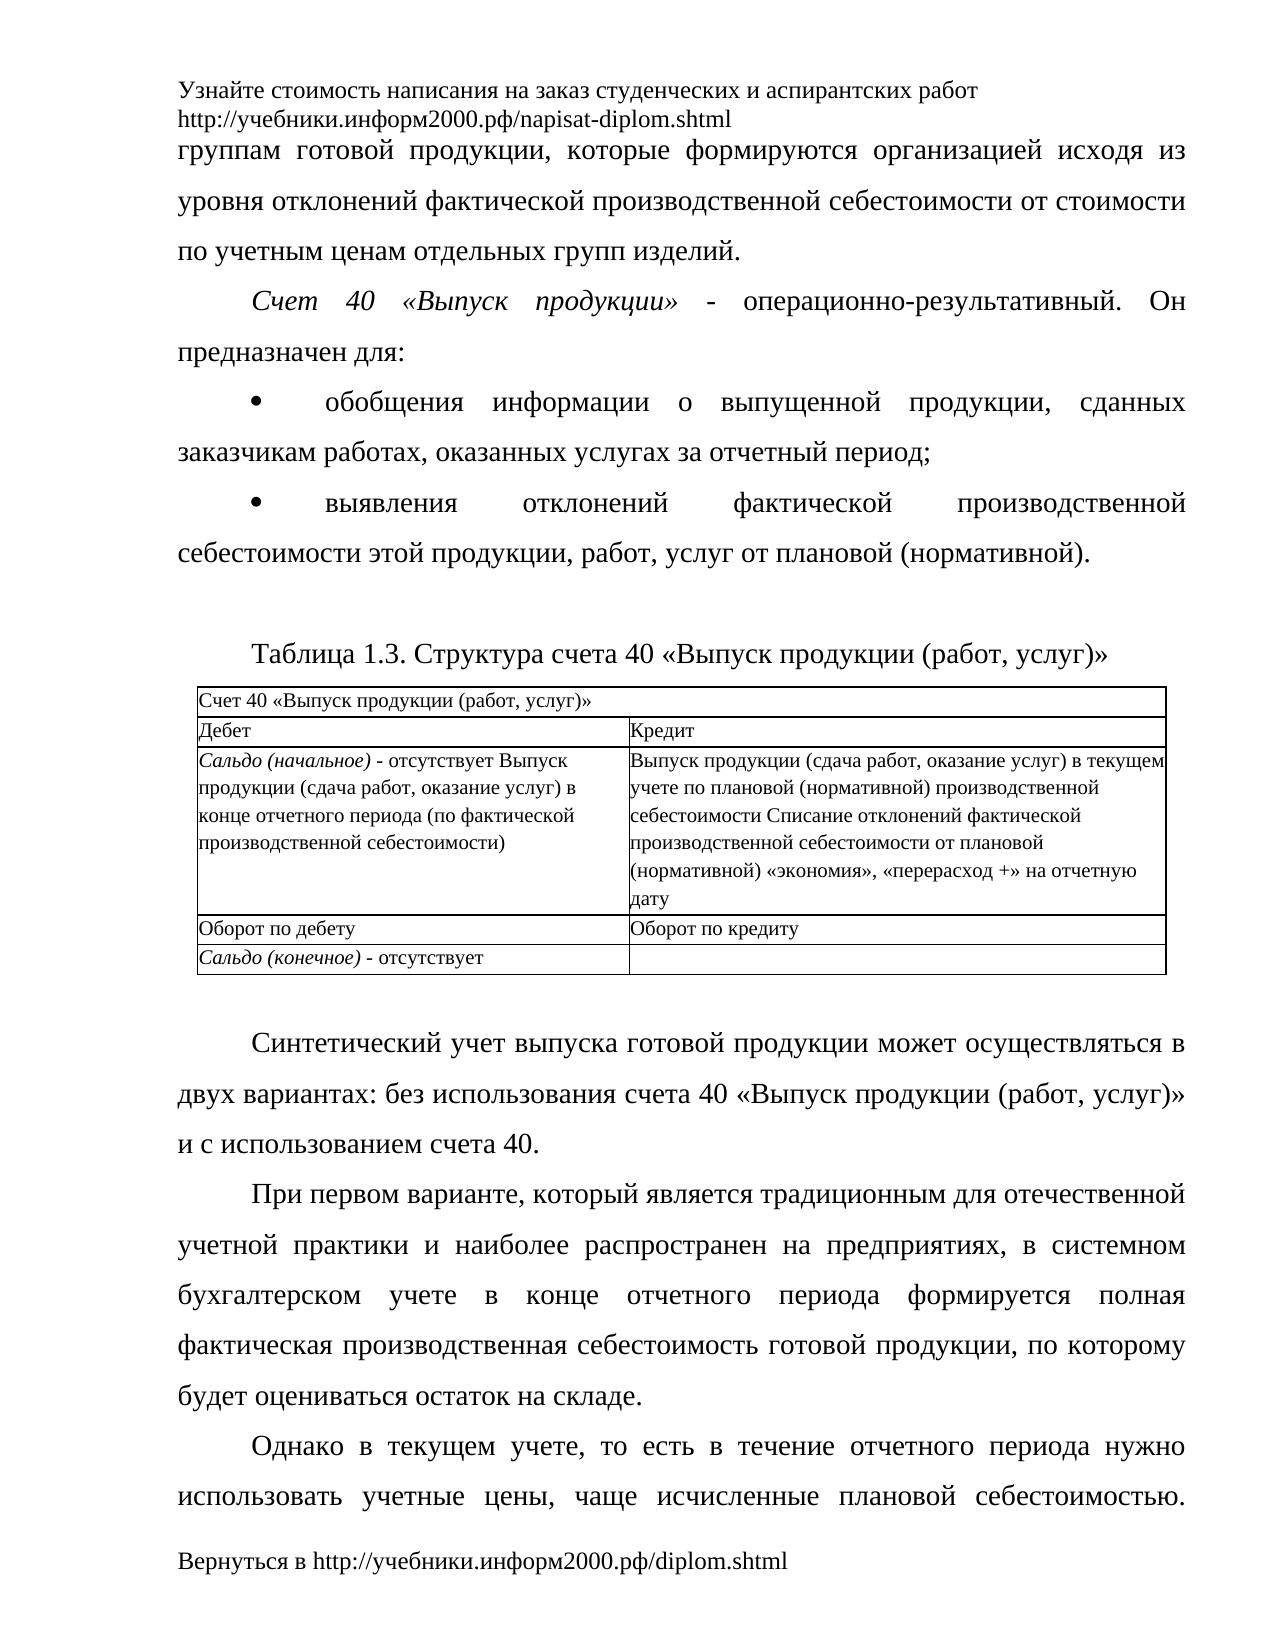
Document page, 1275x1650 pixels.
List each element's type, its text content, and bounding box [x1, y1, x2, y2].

table_cell Оборот по кредиту [630, 916, 1165, 944]
table_cell Дебет [198, 718, 629, 746]
table_cell Сальдо (конечное) - отсутствует [198, 945, 629, 974]
table_cell Оборот по дебету [198, 916, 629, 944]
table_cell Выпуск продукции (сдача работ, оказание услуг) в текущем учете по плановой (нормативной) производственной себестоимости Списание отклонений фактической производственной себестоимости от плановой (нормативной) «экономия», «перерасход +» на отчетную дату [630, 748, 1165, 914]
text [177, 132, 1186, 267]
text Синтетический учет выпуска готовой продукции может осуществляться в двух вариантах: без использования счета 40 «Выпуск продукции (работ, услуг)» и с использованием счета 40. [177, 1026, 1186, 1160]
table_cell [630, 945, 1165, 974]
text  обобщения информации о выпущенной продукции, сданных заказчикам работах, оказанных услугах за отчетный период; [177, 384, 1186, 468]
table_cell Сальдо (начальное) - отсутствует Выпуск продукции (сдача работ, оказание услуг) в конце отчетного периода (по фактической производственной себестоимости) [198, 748, 629, 914]
text  выявления отклонений фактической производственной себестоимости этой продукции, работ, услуг от плановой (нормативной). [177, 485, 1186, 569]
table_cell Кредит [630, 718, 1165, 746]
table_header Счет 40 «Выпуск продукции (работ, услуг)» [198, 688, 1165, 716]
text Таблица 1.3. Структура счета 40 «Выпуск продукции (работ, услуг)» [177, 636, 1186, 669]
text Счет 40 «Выпуск продукции» - операционно-результативный. Он предназначен для: [177, 283, 1186, 367]
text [177, 1428, 1186, 1512]
text При первом варианте, который является традиционным для отечественной учетной практики и наиболее распространен на предприятиях, в системном бухгалтерском учете в конце отчетного периода формируется полная фактическая производственная себестоимость готовой продукции, по которому будет оцениваться остаток на складе. [177, 1176, 1186, 1411]
